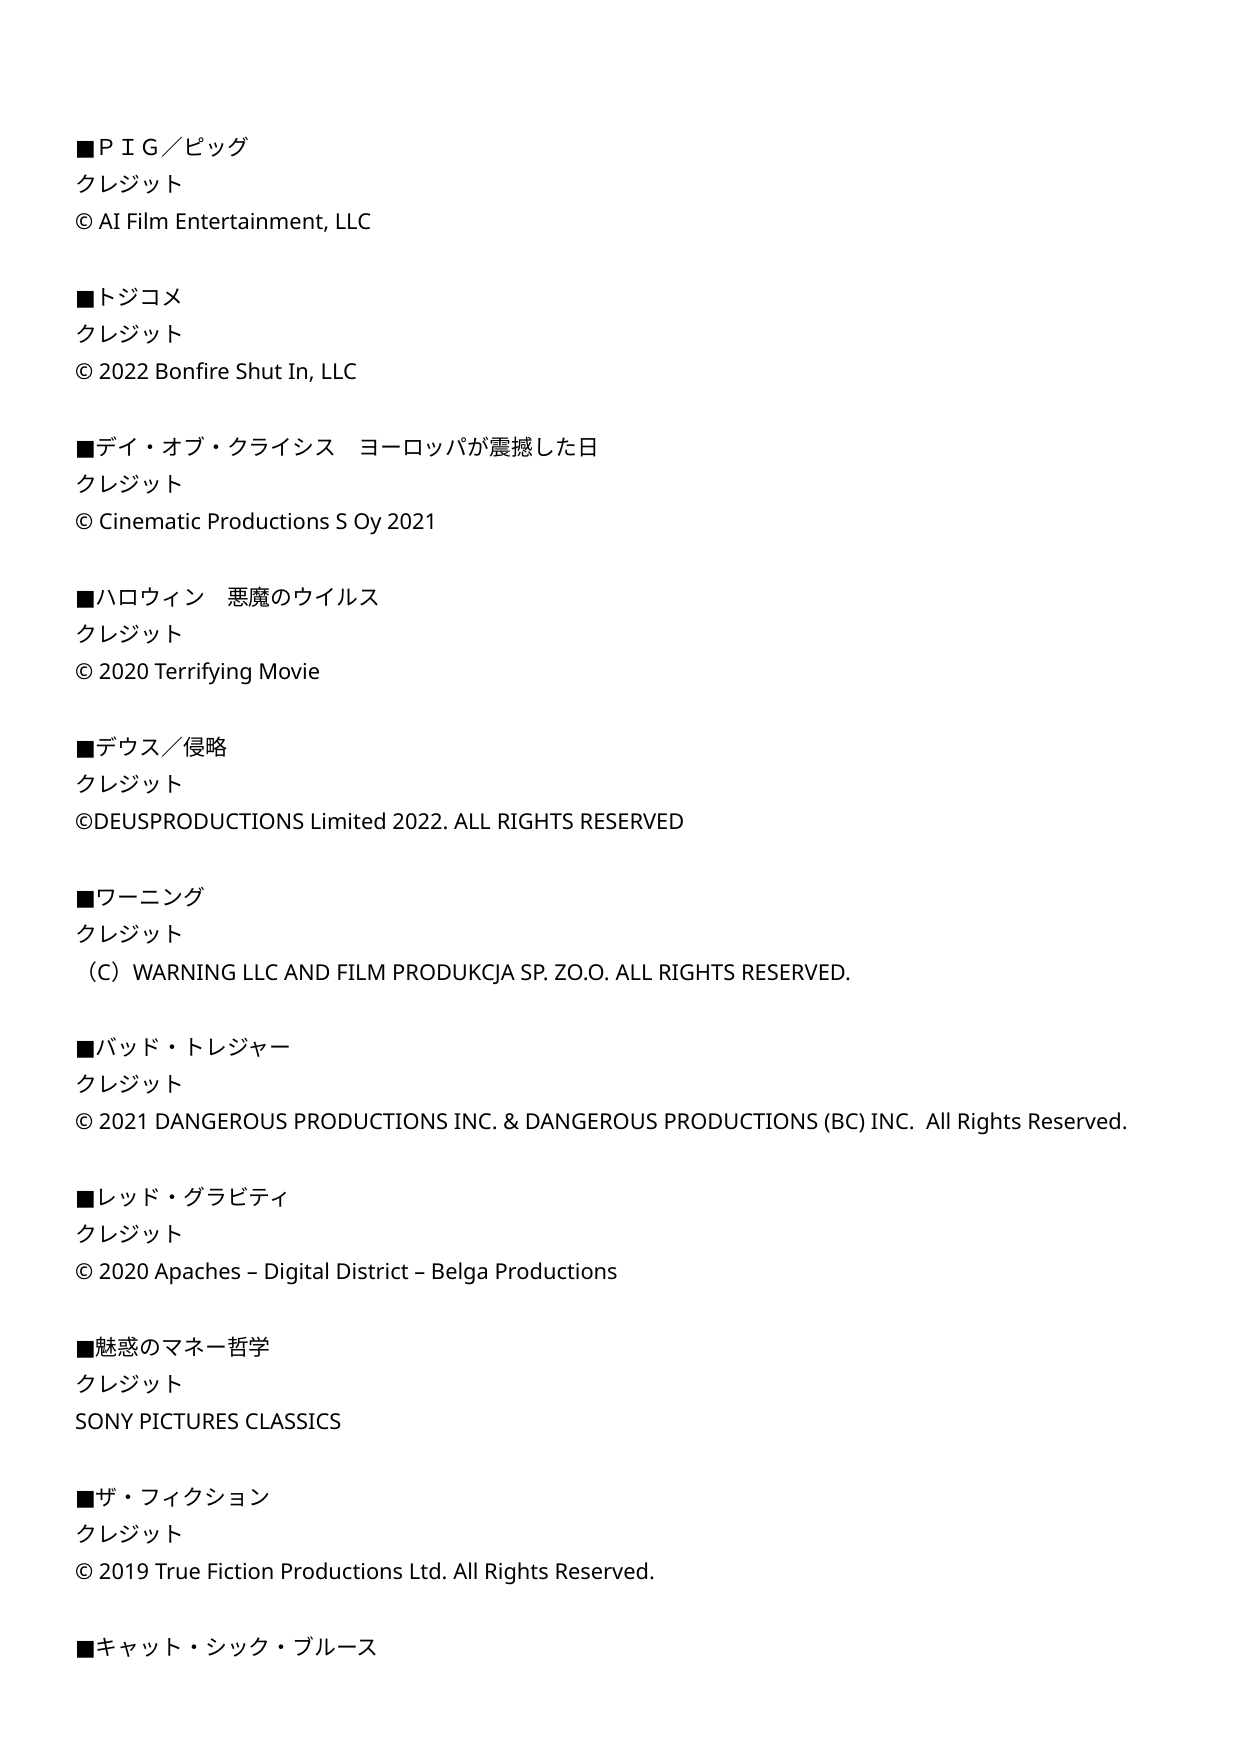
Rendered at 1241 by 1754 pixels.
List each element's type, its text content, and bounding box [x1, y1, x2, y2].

text ■ＰＩＧ／ピッグ [75, 127, 1165, 164]
text クレジット [75, 614, 1165, 652]
text SONY PICTURES CLASSICS [75, 1402, 1165, 1439]
text ■魅惑のマネー哲学 [75, 1327, 1165, 1364]
text クレジット [75, 464, 1165, 502]
text クレジット [75, 314, 1165, 352]
text ■ワーニング [75, 877, 1165, 914]
text © 2020 Apaches – Digital District – Belga Productions [75, 1252, 1165, 1289]
text ■デウス／侵略 [75, 727, 1165, 764]
text クレジット [75, 164, 1165, 202]
text © 2021 DANGEROUS PRODUCTIONS INC. & DANGEROUS PRODUCTIONS (BC) INC. All Rights Reserved. [75, 1102, 1165, 1139]
text ■ザ・フィクション [75, 1477, 1165, 1514]
text クレジット [75, 1364, 1165, 1402]
text © Cinematic Productions S Oy 2021 [75, 502, 1165, 539]
text © 2020 Terrifying Movie [75, 652, 1165, 689]
text ■レッド・グラビティ [75, 1177, 1165, 1214]
text ©DEUSPRODUCTIONS Limited 2022. ALL RIGHTS RESERVED [75, 802, 1165, 839]
text ■ハロウィン 悪魔のウイルス [75, 577, 1165, 614]
text ■デイ・オブ・クライシス ヨーロッパが震撼した日 [75, 427, 1165, 464]
text ■バッド・トレジャー [75, 1027, 1165, 1064]
text クレジット [75, 1514, 1165, 1552]
text クレジット [75, 914, 1165, 952]
text クレジット [75, 1214, 1165, 1252]
text （C）WARNING LLC AND FILM PRODUKCJA SP. ZO.O. ALL RIGHTS RESERVED. [75, 952, 1165, 989]
text © AI Film Entertainment, LLC [75, 202, 1165, 239]
text ■トジコメ [75, 277, 1165, 314]
text © 2019 True Fiction Productions Ltd. All Rights Reserved. [75, 1552, 1165, 1589]
text © 2022 Bonfire Shut In, LLC [75, 352, 1165, 389]
text ■キャット・シック・ブルース [75, 1627, 1165, 1664]
text クレジット [75, 764, 1165, 802]
text クレジット [75, 1064, 1165, 1102]
